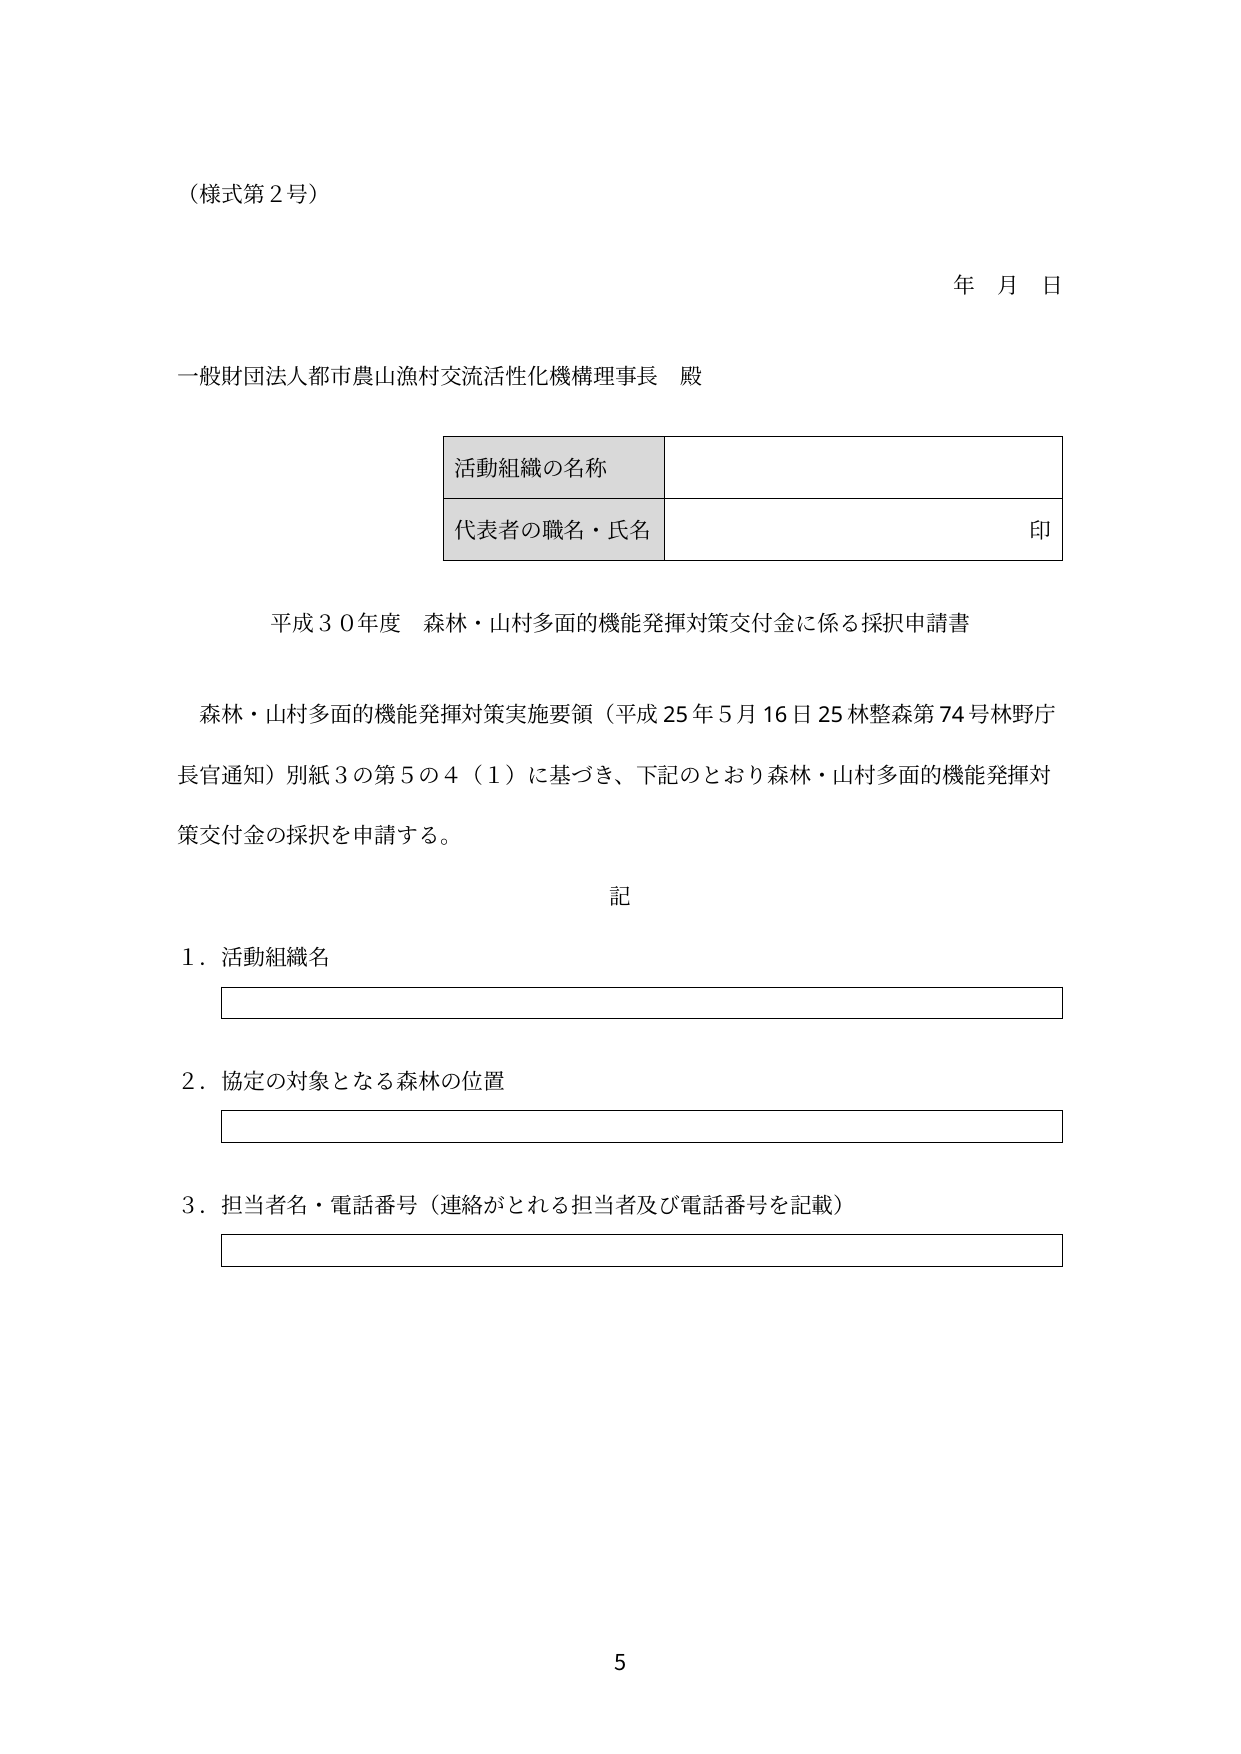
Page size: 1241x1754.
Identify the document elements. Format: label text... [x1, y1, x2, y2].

text （様式第２号） [177, 162, 1063, 223]
table_header 活動組織の名称 [444, 437, 664, 498]
table_cell 印 [665, 499, 1062, 560]
text ２．協定の対象となる森林の位置 [177, 1049, 1063, 1110]
text ３．担当者名・電話番号（連絡がとれる担当者及び電話番号を記載） [177, 1173, 1063, 1234]
table_header [665, 437, 1062, 498]
table_header [222, 1235, 1062, 1266]
text 年 月 日 [177, 253, 1063, 314]
text 森林・山村多面的機能発揮対策実施要領（平成25年５月16日25林整森第74号林野庁長官通知）別紙３の第５の４（１）に基づき、下記のとおり森林・山村多面的機能発揮対策交付金の採択を申請する。 [177, 682, 1063, 865]
table_header [222, 1111, 1062, 1142]
text 一般財団法人都市農山漁村交流活性化機構理事長 殿 [177, 345, 1063, 406]
text 平成３０年度 森林・山村多面的機能発揮対策交付金に係る採択申請書 [177, 591, 1063, 652]
text １．活動組織名 [177, 926, 1063, 987]
text 記 [177, 865, 1063, 926]
table_cell 代表者の職名・氏名 [444, 499, 664, 560]
table_header [222, 988, 1062, 1018]
